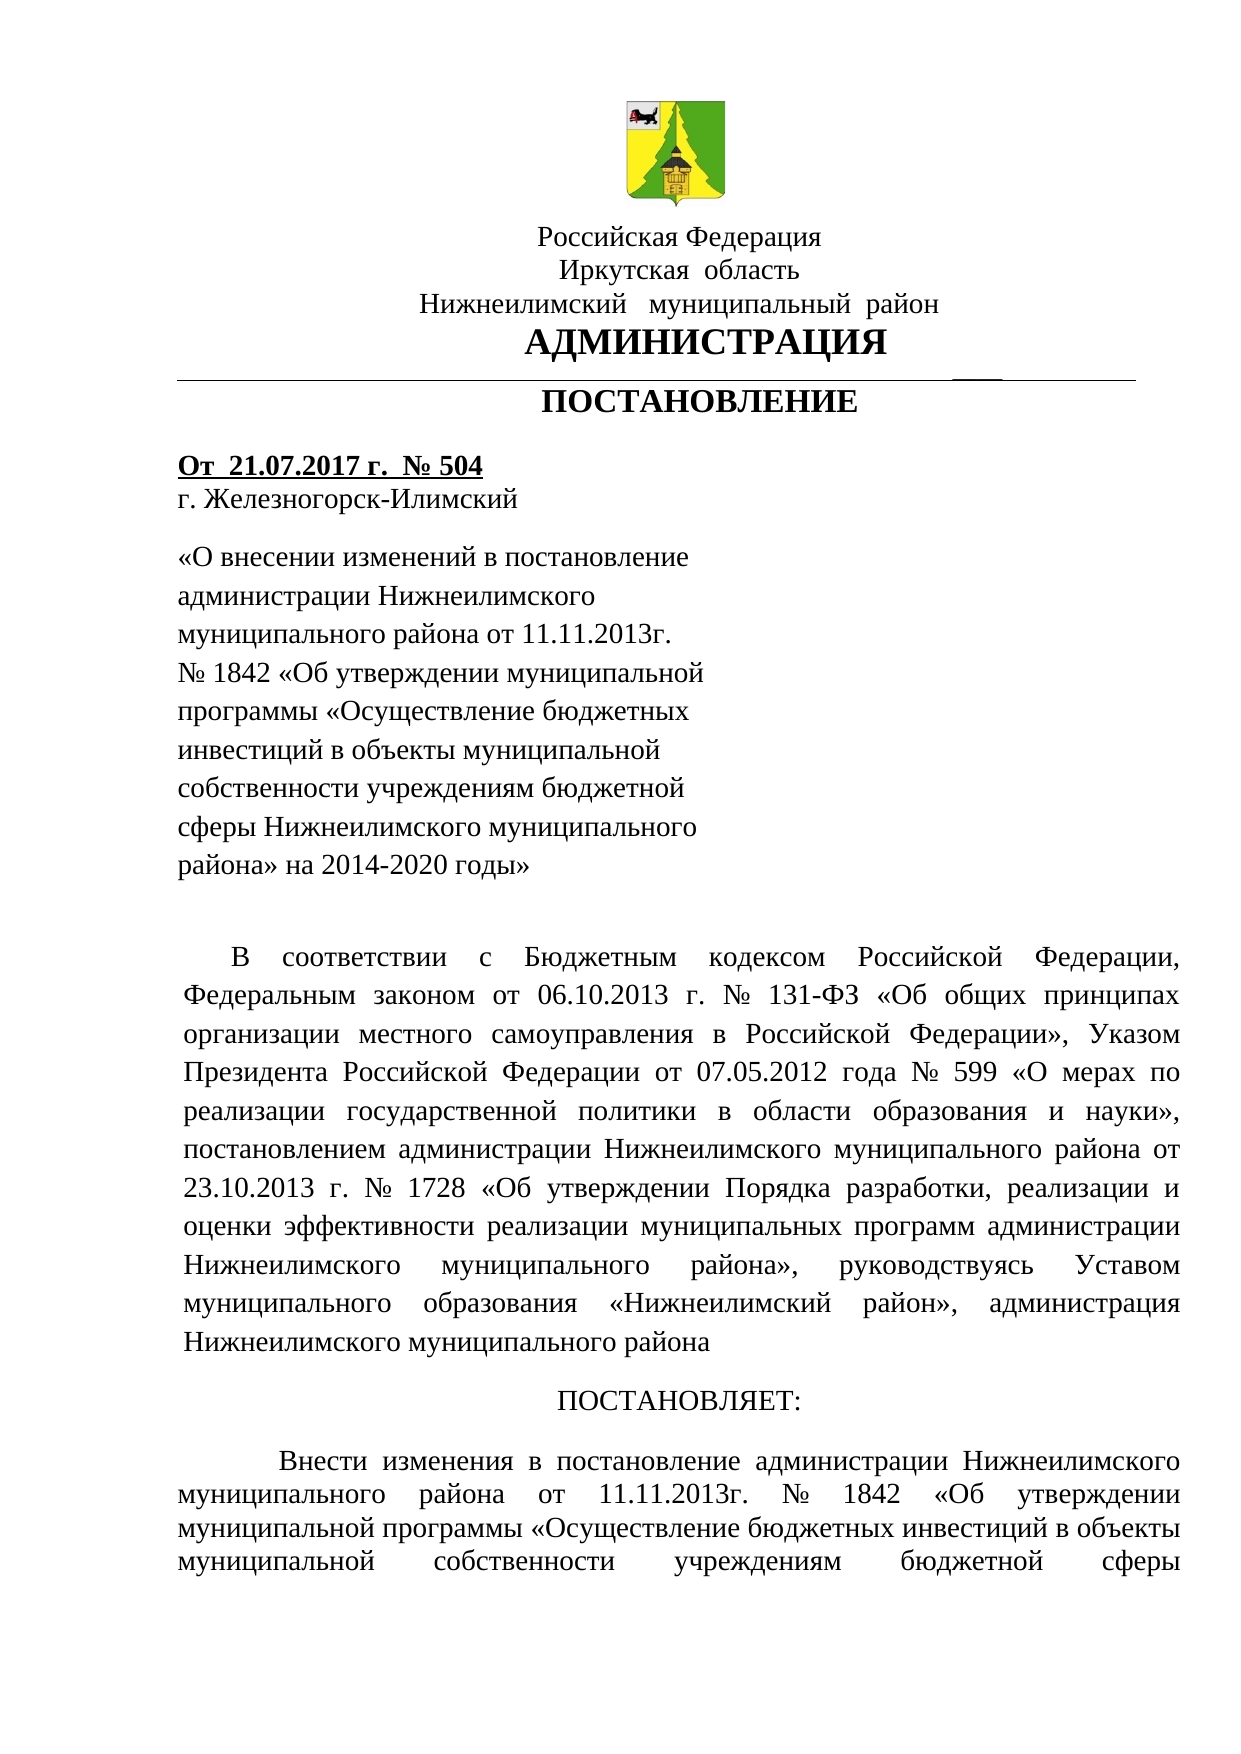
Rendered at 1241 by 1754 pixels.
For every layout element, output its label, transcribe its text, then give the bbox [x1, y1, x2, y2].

text муниципального района от 11.11.2013г. [177, 616, 1181, 650]
text ПОСТАНОВЛЯЕТ: [177, 1383, 1181, 1417]
text АДМИНИСТРАЦИЯ [177, 319, 1181, 362]
text «О внесении изменений в постановление [177, 539, 1181, 573]
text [177, 1443, 1181, 1577]
text района» на 2014-2020 годы» [177, 847, 1181, 881]
text администрации Нижнеилимского [177, 578, 1181, 611]
text От 21.07.2017 г. № 504 [177, 448, 1181, 482]
text Российская Федерация [177, 219, 1181, 252]
text № 1842 «Об утверждении муниципальной [177, 655, 1181, 688]
text сферы Нижнеилимского муниципального [177, 809, 1181, 842]
text ПОСТАНОВЛЕНИЕ [177, 382, 1181, 420]
text В соответствии с Бюджетным кодексом Российской Федерации, Федеральным законом от 06.10.2013 г. № 131-ФЗ «Об общих принципах организации местного самоуправления в Российской Федерации», Указом Президента Российской Федерации от 07.05.2012 года № 599 «О мерах по реализации государственной политики в области образования и науки», постановлением администрации Нижнеилимского муниципального района от 23.10.2013 г. № 1728 «Об утверждении Порядка разработки, реализации и оценки эффективности реализации муниципальных программ администрации Нижнеилимского муниципального района», руководствуясь Уставом муниципального образования «Нижнеилимский район», администрация Нижнеилимского муниципального района [183, 939, 1181, 1358]
text Иркутская область [177, 252, 1181, 286]
text Нижнеилимский муниципальный район [177, 286, 1181, 319]
text инвестиций в объекты муниципальной [177, 732, 1181, 765]
text собственности учреждениям бюджетной [177, 770, 1181, 804]
text г. Железногорск-Илимский [177, 482, 1181, 515]
text программы «Осуществление бюджетных [177, 693, 1181, 727]
text ______ [177, 362, 1181, 382]
picture [626, 101, 725, 207]
